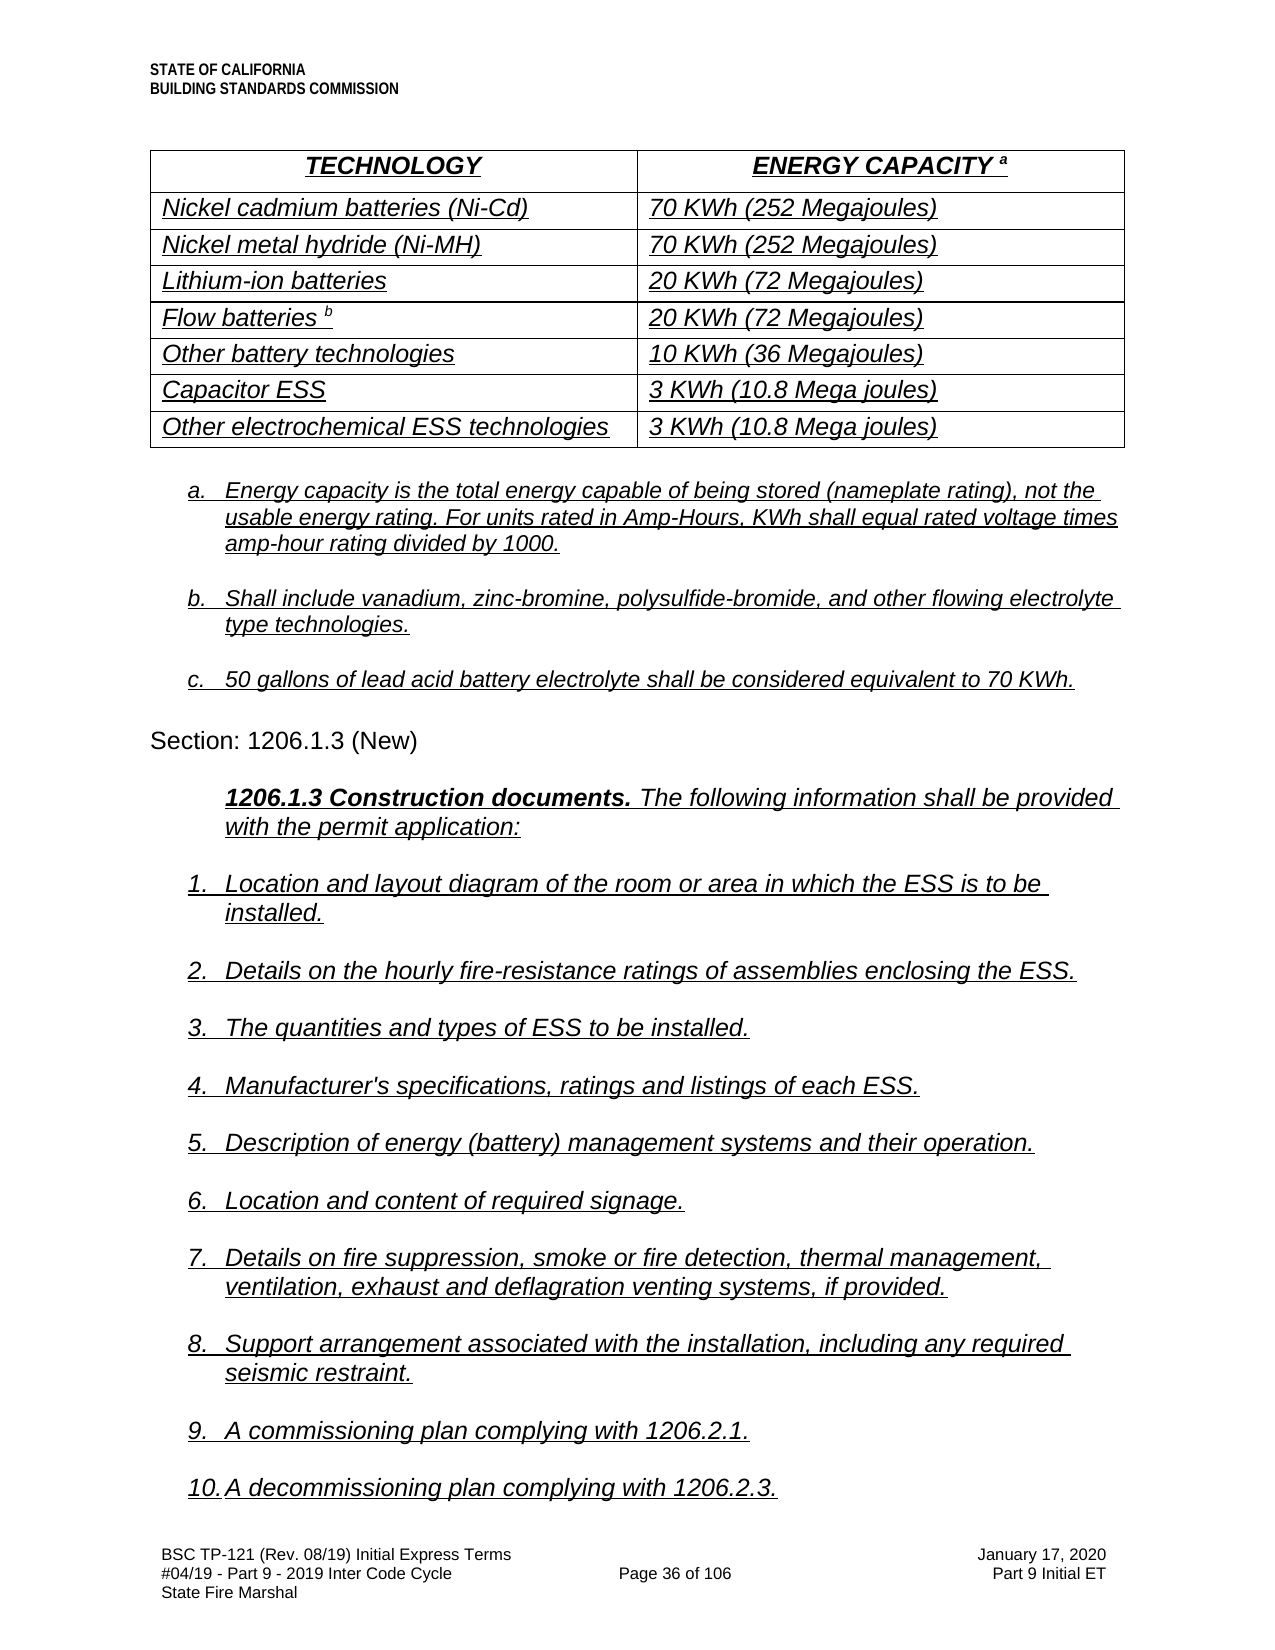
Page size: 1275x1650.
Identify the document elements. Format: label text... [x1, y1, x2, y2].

table_cell 3 KWh (10.8 Mega joules) [638, 375, 1124, 411]
table_cell Lithium-ion batteries [151, 266, 637, 301]
list The quantities and types of ESS to be installed. [187, 1013, 1125, 1042]
list Details on fire suppression, smoke or fire detection, thermal management, ventilation, exhaust and deflagration venting systems, if provided. [187, 1243, 1125, 1301]
table_header TECHNOLOGY [151, 151, 637, 192]
subtitle Section: 1206.1.3 (New) [150, 726, 1125, 754]
table_cell 10 KWh (36 Megajoules) [638, 339, 1124, 374]
list A decommissioning plan complying with 1206.2.3. [187, 1473, 1125, 1502]
list Location and content of required signage. [187, 1186, 1125, 1214]
list Shall include vanadium, zinc-bromine, polysulfide-bromide, and other flowing electrolyte type technologies. [187, 585, 1125, 638]
list Location and layout diagram of the room or area in which the ESS is to be installed. [187, 869, 1125, 927]
list Description of energy (battery) management systems and their operation. [187, 1128, 1125, 1157]
list Energy capacity is the total energy capable of being stored (nameplate rating), not the usable energy rating. For units rated in Amp-Hours, KWh shall equal rated voltage times amp-hour rating divided by 1000. [187, 477, 1125, 556]
list 50 gallons of lead acid battery electrolyte shall be considered equivalent to 70 KWh. [187, 666, 1125, 693]
table_cell 70 KWh (252 Megajoules) [638, 230, 1124, 265]
text 1206.1.3 Construction documents. The following information shall be provided with the permit application: [225, 783, 1125, 841]
list Manufacturer's specifications, ratings and listings of each ESS. [187, 1071, 1125, 1099]
list Details on the hourly fire-resistance ratings of assemblies enclosing the ESS. [187, 956, 1125, 984]
table_cell Other electrochemical ESS technologies [151, 412, 637, 447]
table_cell Flow batteries b [151, 303, 637, 338]
table_cell 20 KWh (72 Megajoules) [638, 266, 1124, 301]
table_cell 70 KWh (252 Megajoules) [638, 193, 1124, 228]
table_cell 20 KWh (72 Megajoules) [638, 303, 1124, 338]
table_header ENERGY CAPACITY a [638, 151, 1124, 192]
table_cell 3 KWh (10.8 Mega joules) [638, 412, 1124, 447]
table_cell Other battery technologies [151, 339, 637, 374]
table_cell Nickel cadmium batteries (Ni-Cd) [151, 193, 637, 228]
table_cell Nickel metal hydride (Ni-MH) [151, 230, 637, 265]
table_cell Capacitor ESS [151, 375, 637, 411]
list Support arrangement associated with the installation, including any required seismic restraint. [187, 1329, 1125, 1387]
list A commissioning plan complying with 1206.2.1. [187, 1416, 1125, 1444]
